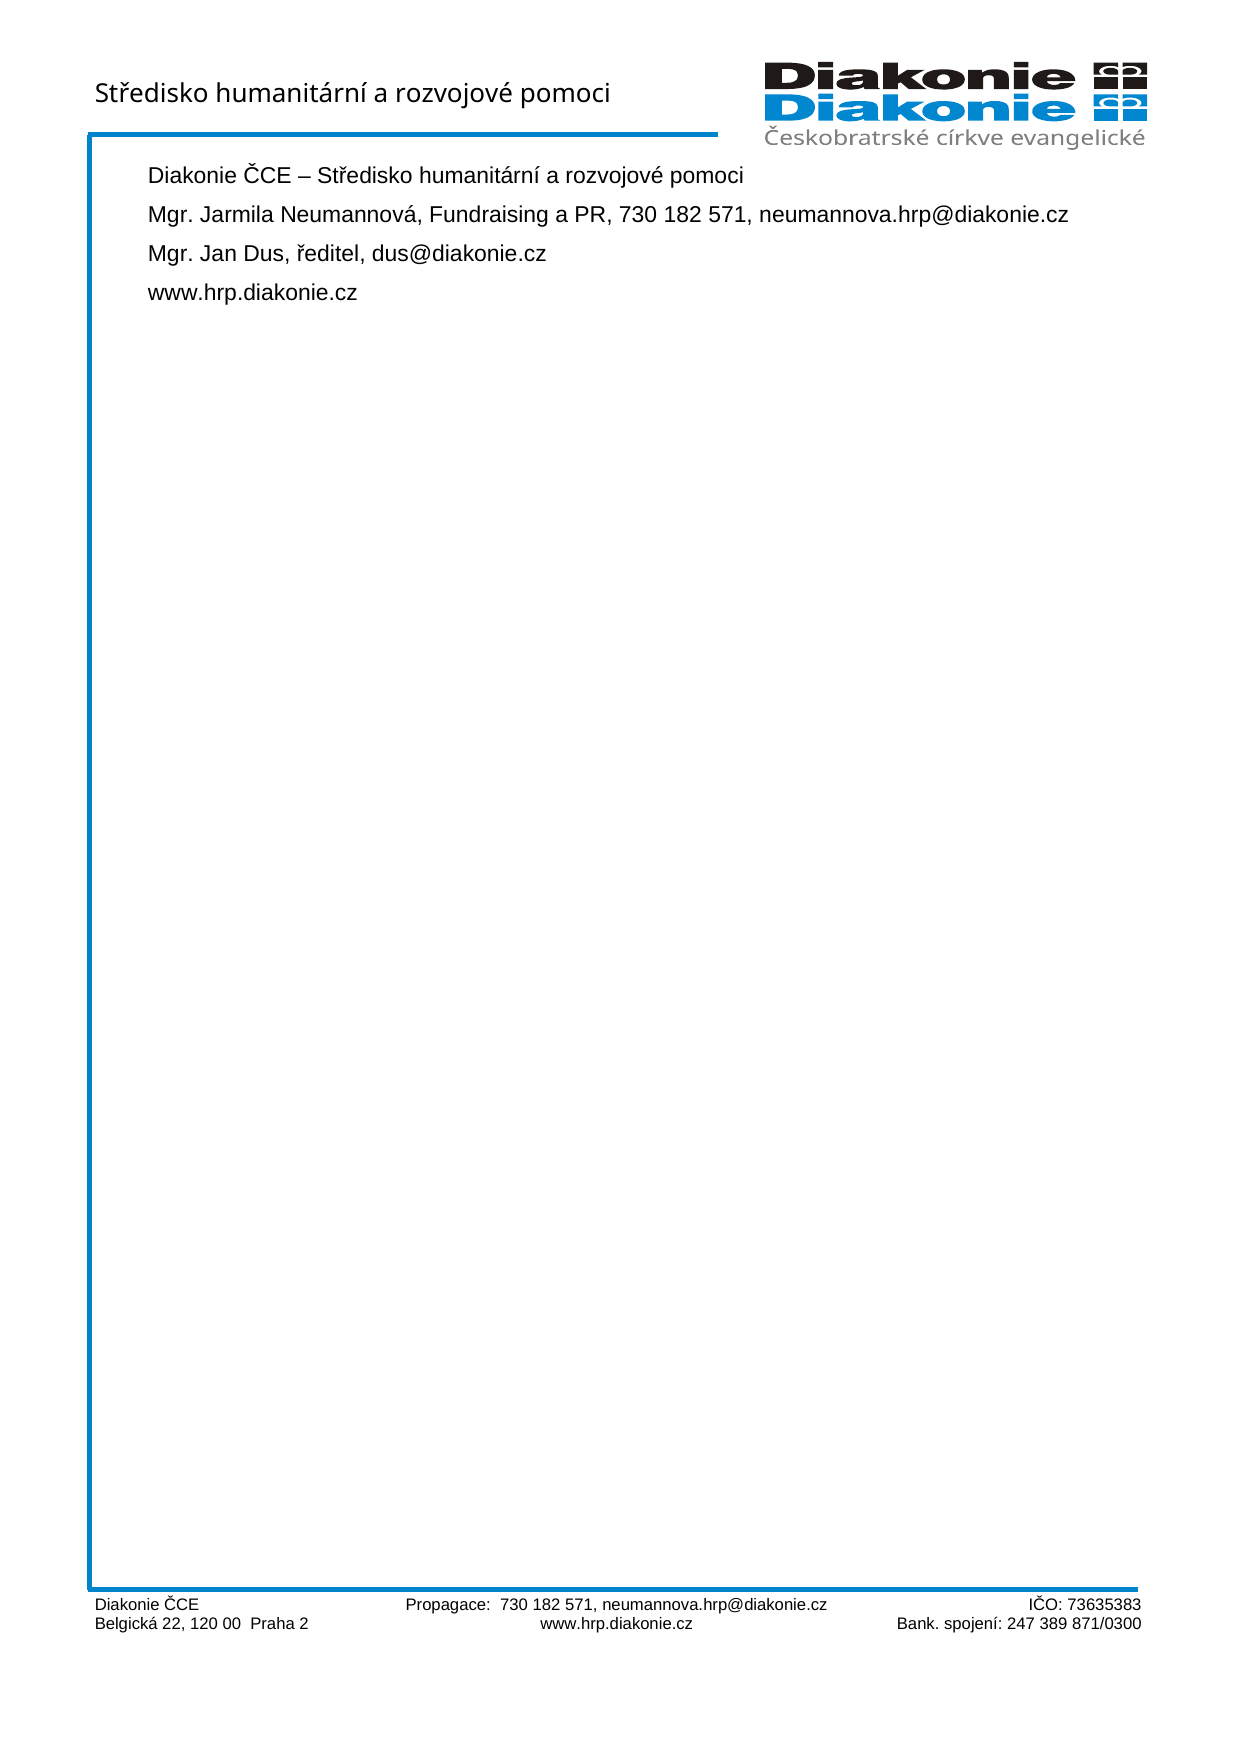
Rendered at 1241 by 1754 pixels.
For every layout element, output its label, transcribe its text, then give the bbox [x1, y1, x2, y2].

text Diakonie ČCE – Středisko humanitární a rozvojové pomoci [148, 162, 1125, 189]
text Mgr. Jan Dus, ředitel, dus@diakonie.cz [148, 240, 1125, 267]
text www.hrp.diakonie.cz [148, 279, 1125, 305]
text Mgr. Jarmila Neumannová, Fundraising a PR, 730 182 571, neumannova.hrp@diakonie.cz [148, 201, 1125, 228]
